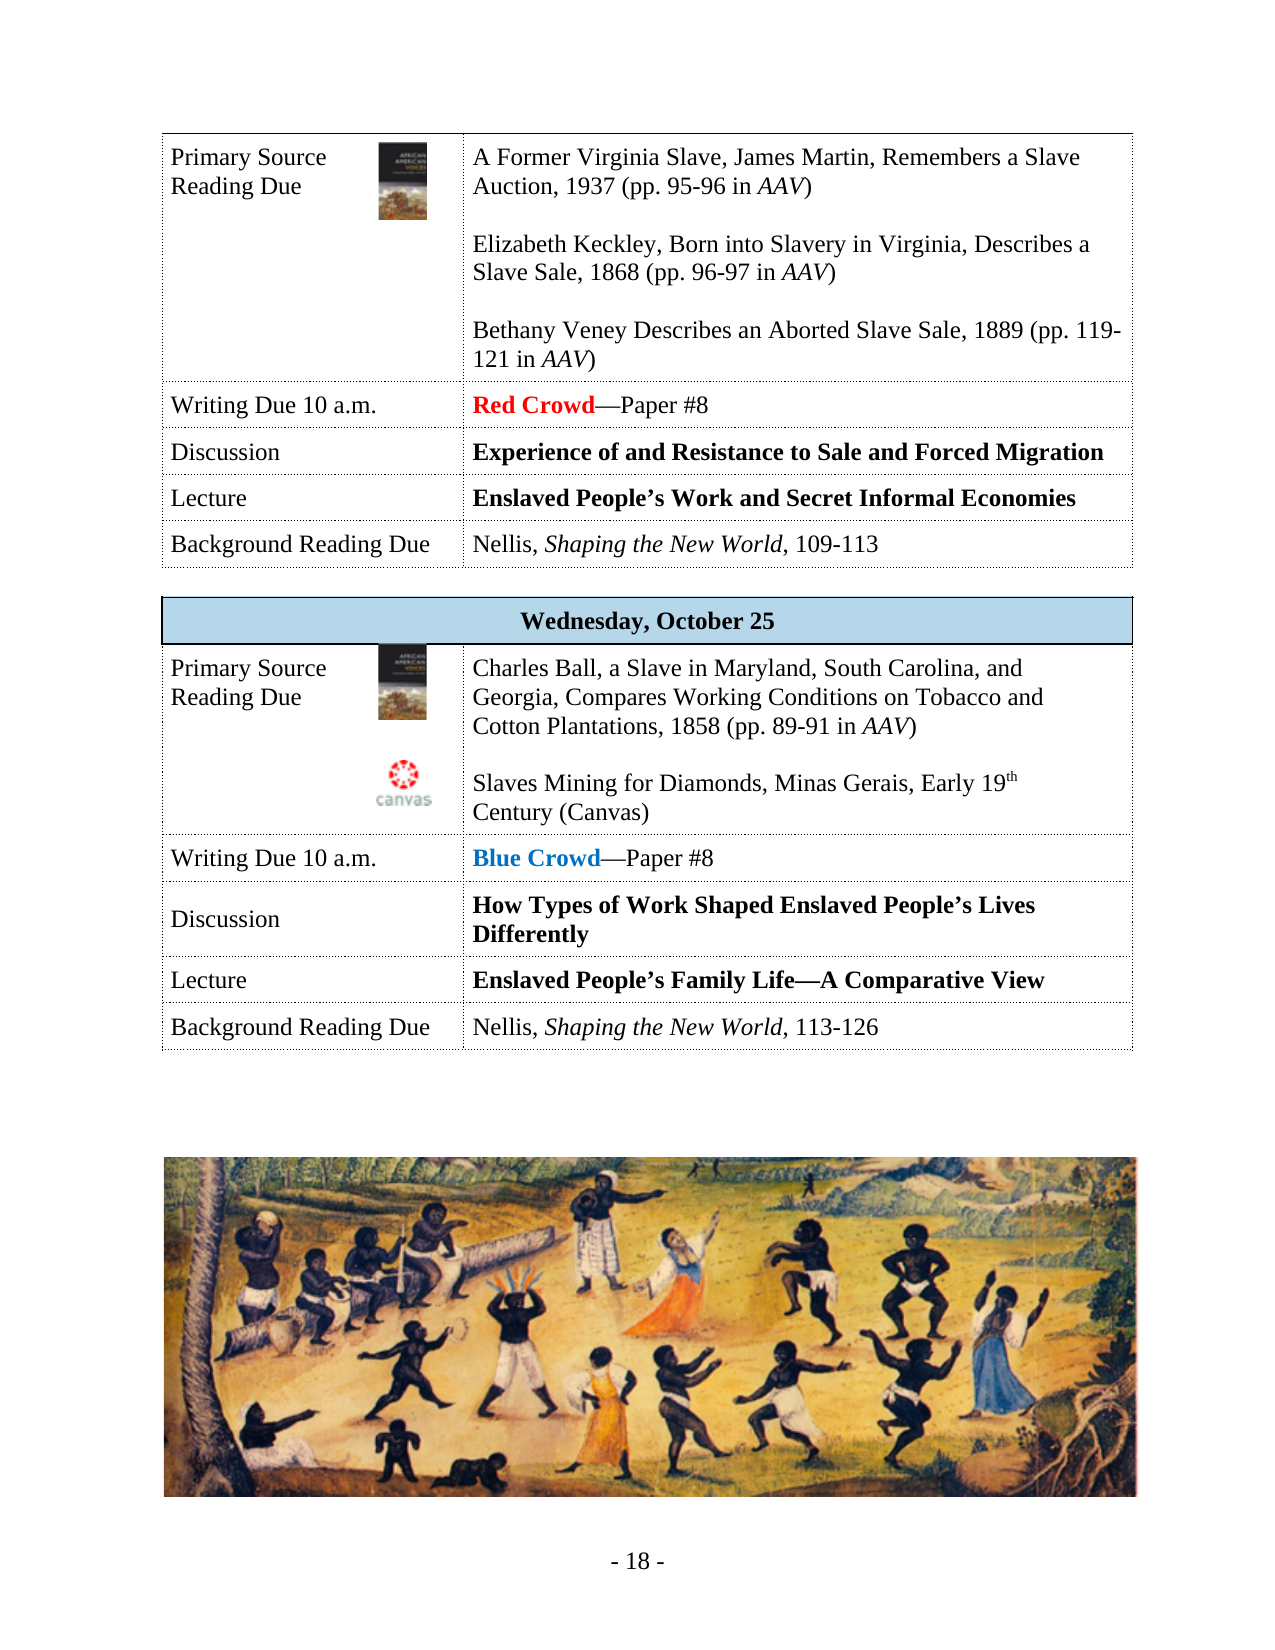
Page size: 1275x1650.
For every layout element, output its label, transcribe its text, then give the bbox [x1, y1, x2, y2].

table_cell Red Crowd—Paper #8 [464, 381, 1133, 427]
table_cell Experience of and Resistance to Sale and Forced Migration [464, 427, 1133, 474]
picture [376, 643, 427, 719]
table_cell Writing Due 10 a.m. [162, 381, 464, 427]
table_cell Background Reading Due [162, 520, 464, 567]
picture [163, 1157, 1139, 1497]
table_cell Charles Ball, a Slave in Maryland, South Carolina, and Georgia, Compares Working Conditions on Tobacco and Cotton Plantations, 1858 (pp. 89-91 in AAV) Slaves Mining for Diamonds, Minas Gerais, Early 19th Century (Canvas) [464, 645, 1133, 834]
table_cell Writing Due 10 a.m. [162, 834, 464, 881]
table_cell Lecture [162, 474, 464, 520]
table_cell Enslaved People’s Work and Secret Informal Economies [464, 474, 1133, 520]
table_cell Primary Source Reading Due [162, 645, 464, 834]
table_cell Background Reading Due [162, 1002, 464, 1049]
table_cell Nellis, Shaping the New World, 113-126 [464, 1002, 1133, 1049]
table_cell Lecture [162, 956, 464, 1002]
table_cell How Types of Work Shaped Enslaved People’s Lives Differently [464, 881, 1133, 956]
table_header Wednesday, October 25 [163, 598, 1132, 643]
table_cell Enslaved People’s Family Life—A Comparative View [464, 956, 1133, 1002]
picture [376, 760, 432, 806]
table_cell Nellis, Shaping the New World, 109-113 [464, 520, 1133, 567]
table_cell Discussion [162, 427, 464, 474]
table_cell Discussion [162, 881, 464, 956]
table_cell Primary Source Reading Due [162, 134, 464, 381]
table_cell Blue Crowd—Paper #8 [464, 834, 1133, 881]
picture [377, 142, 427, 218]
table_cell A Former Virginia Slave, James Martin, Remembers a Slave Auction, 1937 (pp. 95-96 in AAV) Elizabeth Keckley, Born into Slavery in Virginia, Describes a Slave Sale, 1868 (pp. 96-97 in AAV) Bethany Veney Describes an Aborted Slave Sale, 1889 (pp. 119-121 in AAV) [464, 134, 1133, 381]
